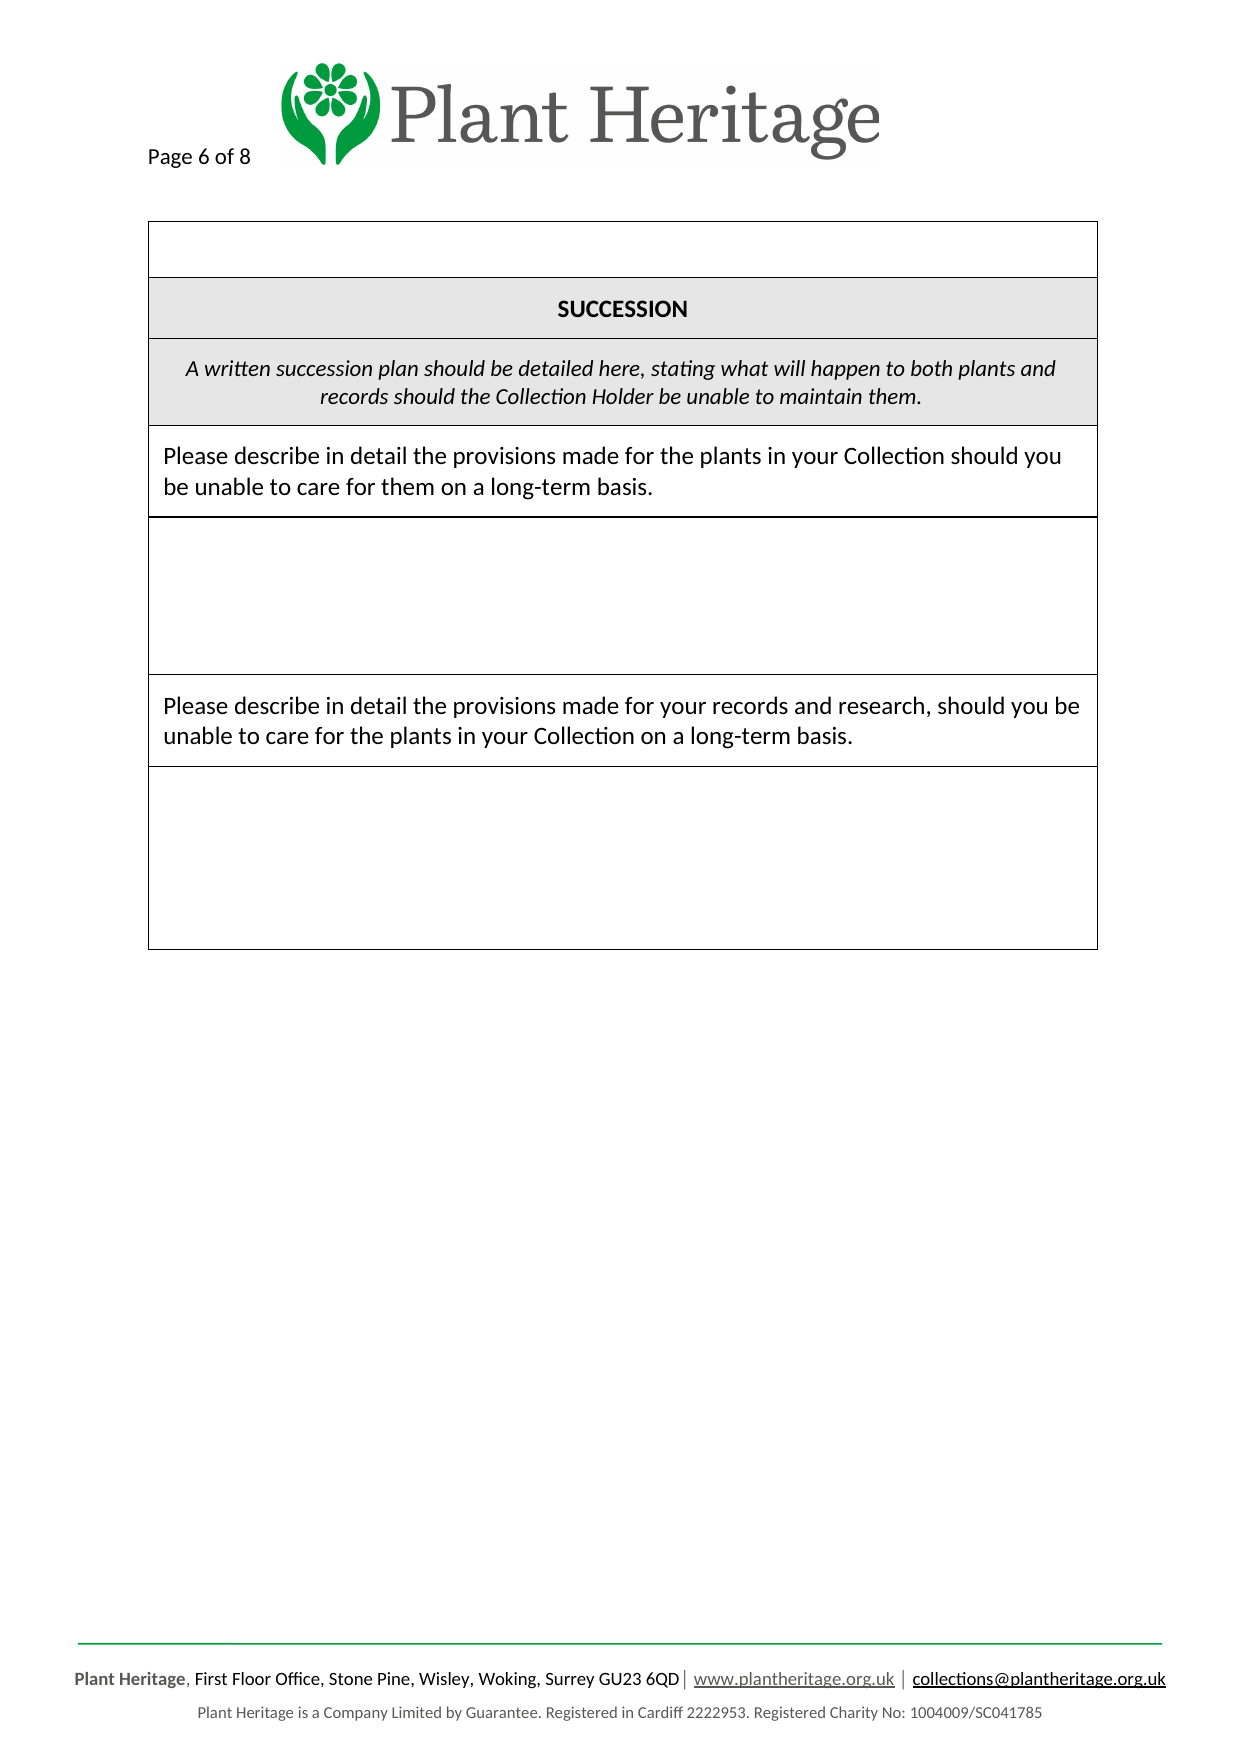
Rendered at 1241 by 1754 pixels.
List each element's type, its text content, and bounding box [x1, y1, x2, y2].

table_cell Please describe in detail the provisions made for your records and research, should you be unable to care for the plants in your Collection on a long-term basis. [149, 675, 1097, 766]
table_cell [149, 222, 1097, 277]
table_cell Please describe in detail the provisions made for the plants in your Collection should you be unable to care for them on a long-term basis. [149, 426, 1097, 516]
table_cell SUCCESSION [149, 278, 1097, 338]
table_cell [149, 518, 1097, 674]
table_cell [149, 767, 1097, 949]
table_cell A written succession plan should be detailed here, stating what will happen to both plants and records should the Collection Holder be unable to maintain them. [149, 339, 1097, 425]
picture [281, 63, 880, 165]
